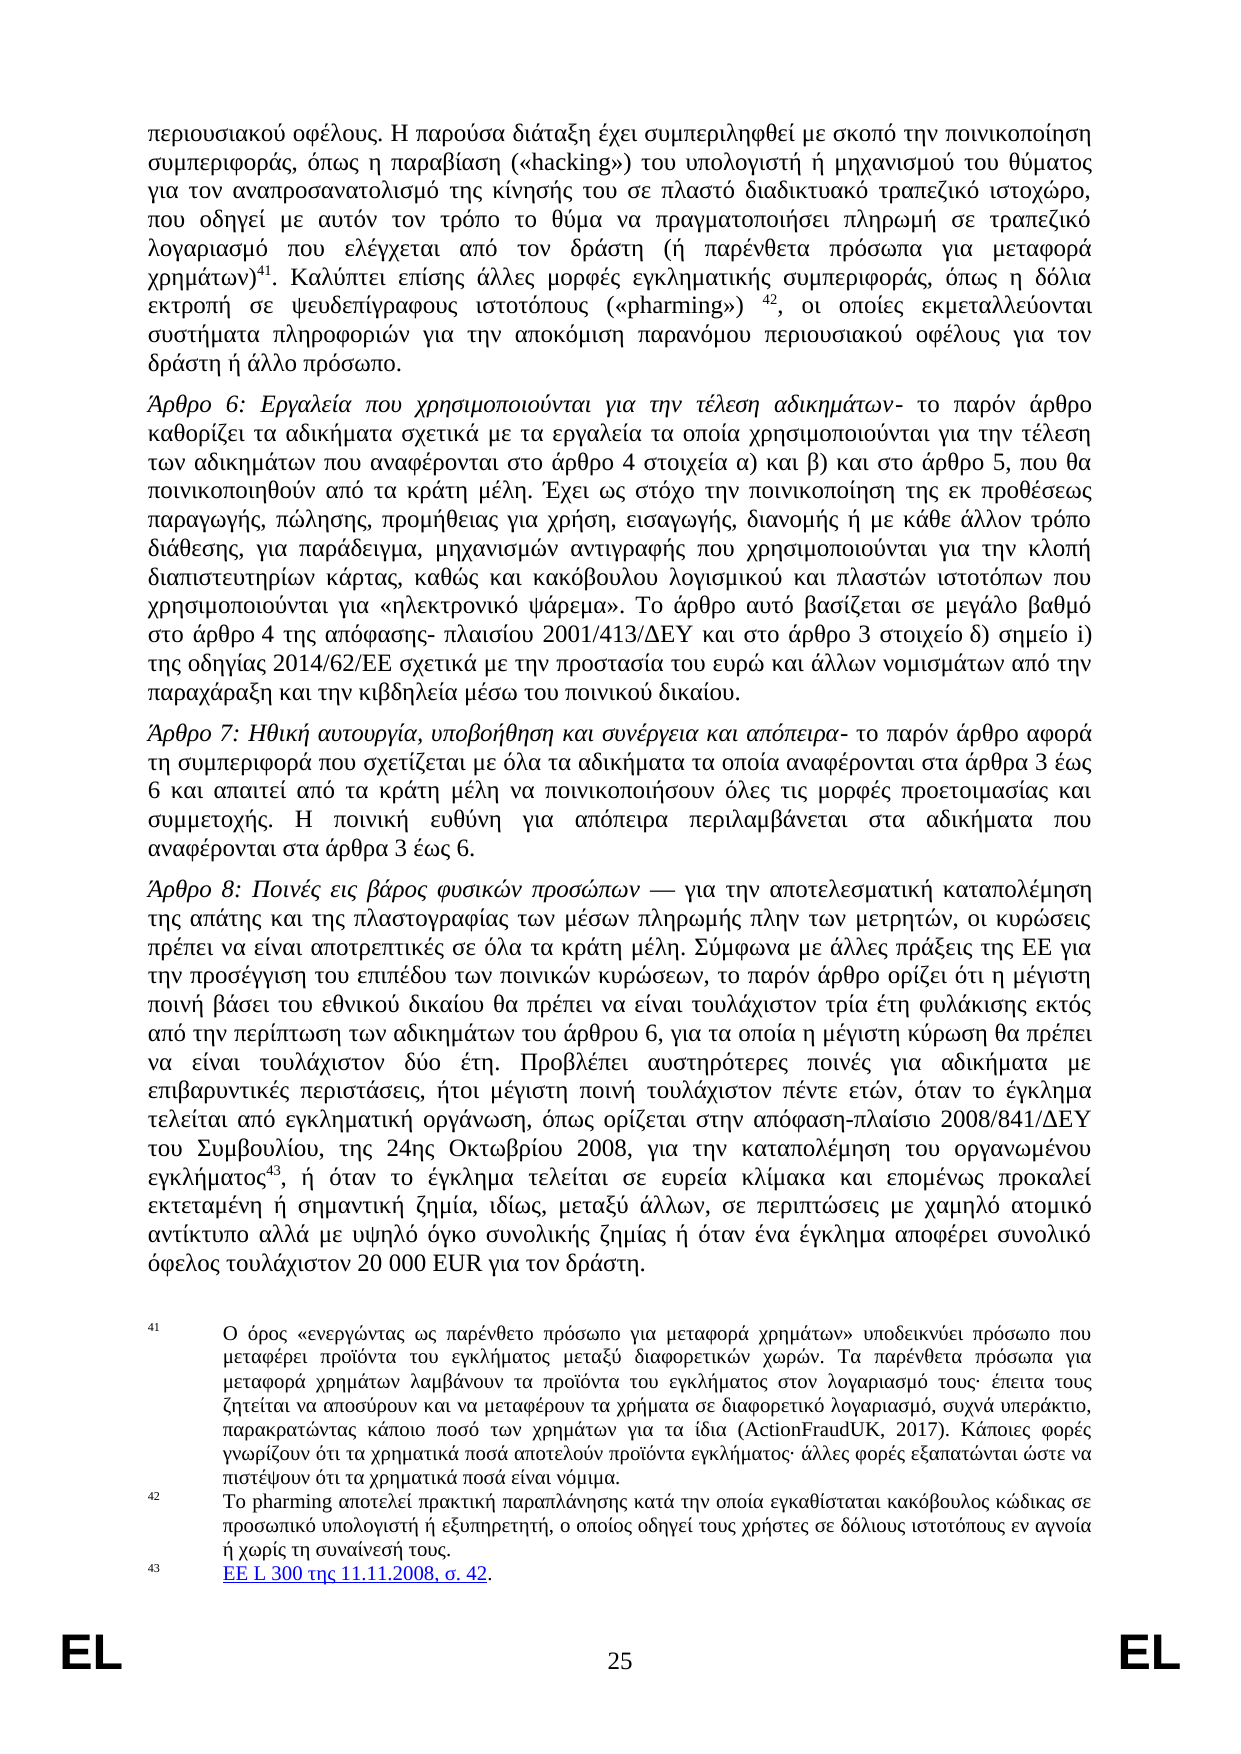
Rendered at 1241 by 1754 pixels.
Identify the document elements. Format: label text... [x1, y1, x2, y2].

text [148, 118, 1093, 377]
text Άρθρο 6: Εργαλεία που χρησιμοποιούνται για την τέλεση αδικημάτων- το παρόν άρθρο καθορίζει τα αδικήματα σχετικά με τα εργαλεία τα οποία χρησιμοποιούνται για την τέλεση των αδικημάτων που αναφέρονται στο άρθρο 4 στοιχεία α) και β) και στο άρθρο 5, που θα ποινικοποιηθούν από τα κράτη μέλη. Έχει ως στόχο την ποινικοποίηση της εκ προθέσεως παραγωγής, πώλησης, προμήθειας για χρήση, εισαγωγής, διανομής ή με κάθε άλλον τρόπο διάθεσης, για παράδειγμα, μηχανισμών αντιγραφής που χρησιμοποιούνται για την κλοπή διαπιστευτηρίων κάρτας, καθώς και κακόβουλου λογισμικού και πλαστών ιστοτόπων που χρησιμοποιούνται για «ηλεκτρονικό ψάρεμα». Το άρθρο αυτό βασίζεται σε μεγάλο βαθμό στο άρθρο 4 της απόφασης- πλαισίου 2001/413/ΔΕΥ και στο άρθρο 3 στοιχείο δ) σημείο i) της οδηγίας 2014/62/ΕΕ σχετικά με την προστασία του ευρώ και άλλων νομισμάτων από την παραχάραξη και την κιβδηλεία μέσω του ποινικού δικαίου. [148, 389, 1093, 706]
text Άρθρο 7: Ηθική αυτουργία, υποβοήθηση και συνέργεια και απόπειρα- το παρόν άρθρο αφορά τη συμπεριφορά που σχετίζεται με όλα τα αδικήματα τα οποία αναφέρονται στα άρθρα 3 έως 6 και απαιτεί από τα κράτη μέλη να ποινικοποιήσουν όλες τις μορφές προετοιμασίας και συμμετοχής. Η ποινική ευθύνη για απόπειρα περιλαμβάνεται στα αδικήματα που αναφέρονται στα άρθρα 3 έως 6. [148, 718, 1093, 862]
text Άρθρο 8: Ποινές εις βάρος φυσικών προσώπων — για την αποτελεσματική καταπολέμηση της απάτης και της πλαστογραφίας των μέσων πληρωμής πλην των μετρητών, οι κυρώσεις πρέπει να είναι αποτρεπτικές σε όλα τα κράτη μέλη. Σύμφωνα με άλλες πράξεις της ΕΕ για την προσέγγιση του επιπέδου των ποινικών κυρώσεων, το παρόν άρθρο ορίζει ότι η μέγιστη ποινή βάσει του εθνικού δικαίου θα πρέπει να είναι τουλάχιστον τρία έτη φυλάκισης εκτός από την περίπτωση των αδικημάτων του άρθρου 6, για τα οποία η μέγιστη κύρωση θα πρέπει να είναι τουλάχιστον δύο έτη. Προβλέπει αυστηρότερες ποινές για αδικήματα με επιβαρυντικές περιστάσεις, ήτοι μέγιστη ποινή τουλάχιστον πέντε ετών, όταν το έγκλημα τελείται από εγκληματική οργάνωση, όπως ορίζεται στην απόφαση-πλαίσιο 2008/841/ΔΕΥ του Συμβουλίου, της 24ης Οκτωβρίου 2008, για την καταπολέμηση του οργανωμένου εγκλήματος, ή όταν το έγκλημα τελείται σε ευρεία κλίμακα και επομένως προκαλεί εκτεταμένη ή σημαντική ζημία, ιδίως, μεταξύ άλλων, σε περιπτώσεις με χαμηλό ατομικό αντίκτυπο αλλά με υψηλό όγκο συνολικής ζημίας ή όταν ένα έγκλημα αποφέρει συνολικό όφελος τουλάχιστον 20 000 EUR για τον δράστη. [148, 874, 1093, 1277]
